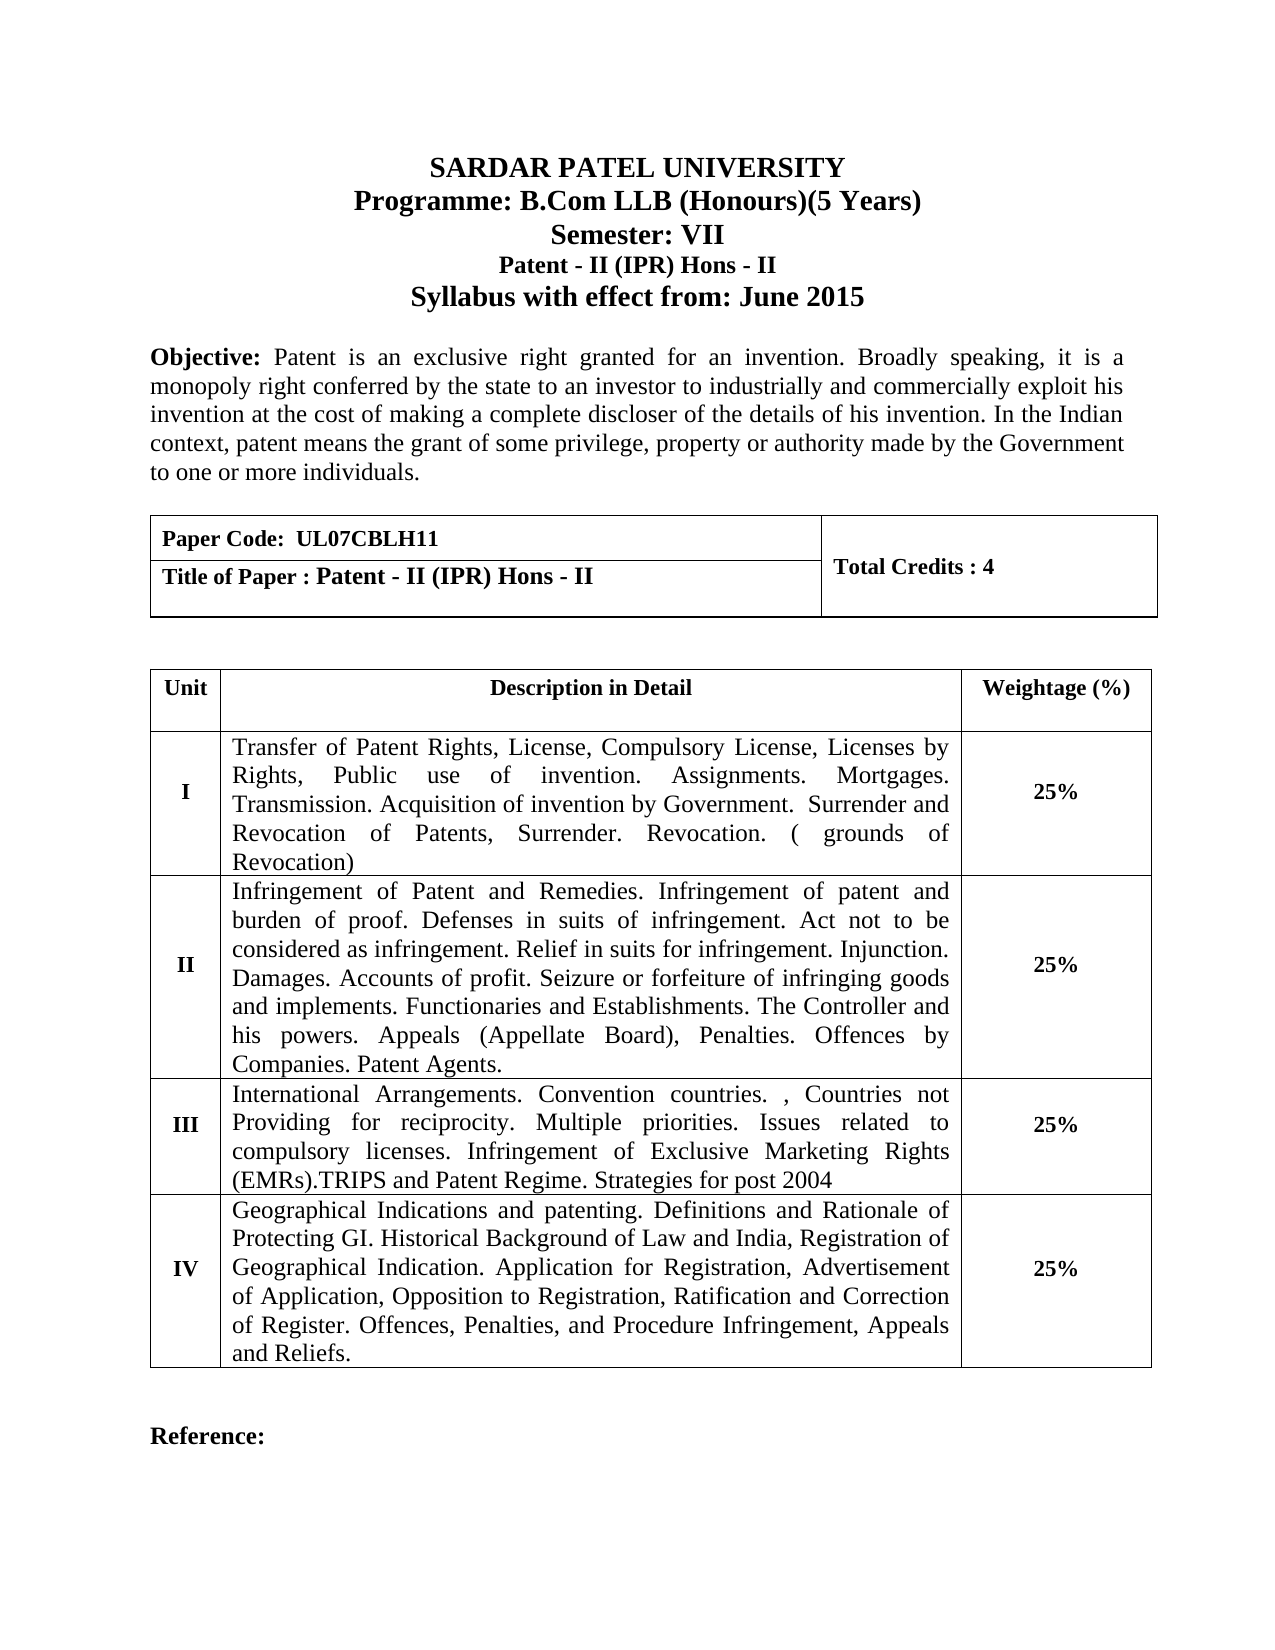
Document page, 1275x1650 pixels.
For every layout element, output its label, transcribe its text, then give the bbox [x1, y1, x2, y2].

table_cell 25% [962, 732, 1151, 875]
text Reference: [150, 1421, 1125, 1450]
text Programme: B.Com LLB (Honours)(5 Years) [150, 183, 1125, 217]
table_cell Transfer of Patent Rights, License, Compulsory License, Licenses by Rights, Public use of invention. Assignments. Mortgages. Transmission. Acquisition of invention by Government. Surrender and Revocation of Patents, Surrender. Revocation. ( grounds of Revocation) [221, 732, 961, 875]
table_cell I [151, 732, 220, 875]
table_cell 25% [962, 1079, 1151, 1194]
text Semester: VII [150, 217, 1125, 251]
text Syllabus with effect from: June 2015 [150, 279, 1125, 313]
table_cell Title of Paper : Patent - II (IPR) Hons - II [151, 561, 821, 616]
table_cell III [151, 1079, 220, 1194]
text Objective: Patent is an exclusive right granted for an invention. Broadly speaking, it is a monopoly right conferred by the state to an investor to industrially and commercially exploit his invention at the cost of making a complete discloser of the details of his invention. In the Indian context, patent means the grant of some privilege, property or authority made by the Government to one or more individuals. [150, 342, 1125, 486]
table_cell IV [151, 1195, 220, 1367]
table_header Description in Detail [221, 670, 961, 731]
table_cell 25% [962, 1195, 1151, 1367]
text SARDAR PATEL UNIVERSITY [150, 150, 1125, 183]
table_cell 25% [962, 876, 1151, 1078]
table_header Total Credits : 4 [822, 516, 1157, 616]
text Patent - II (IPR) Hons - II [150, 251, 1125, 279]
table_header Weightage (%) [962, 670, 1151, 731]
table_cell International Arrangements. Convention countries. , Countries not Providing for reciprocity. Multiple priorities. Issues related to compulsory licenses. Infringement of Exclusive Marketing Rights (EMRs).TRIPS and Patent Regime. Strategies for post 2004 [221, 1079, 961, 1194]
table_cell II [151, 876, 220, 1078]
table_header Paper Code: UL07CBLH11 [151, 516, 821, 560]
table_header Unit [151, 670, 220, 731]
table_cell Infringement of Patent and Remedies. Infringement of patent and burden of proof. Defenses in suits of infringement. Act not to be considered as infringement. Relief in suits for infringement. Injunction. Damages. Accounts of profit. Seizure or forfeiture of infringing goods and implements. Functionaries and Establishments. The Controller and his powers. Appeals (Appellate Board), Penalties. Offences by Companies. Patent Agents. [221, 876, 961, 1078]
table_cell Geographical Indications and patenting. Definitions and Rationale of Protecting GI. Historical Background of Law and India, Registration of Geographical Indication. Application for Registration, Advertisement of Application, Opposition to Registration, Ratification and Correction of Register. Offences, Penalties, and Procedure Infringement, Appeals and Reliefs. [221, 1195, 961, 1367]
